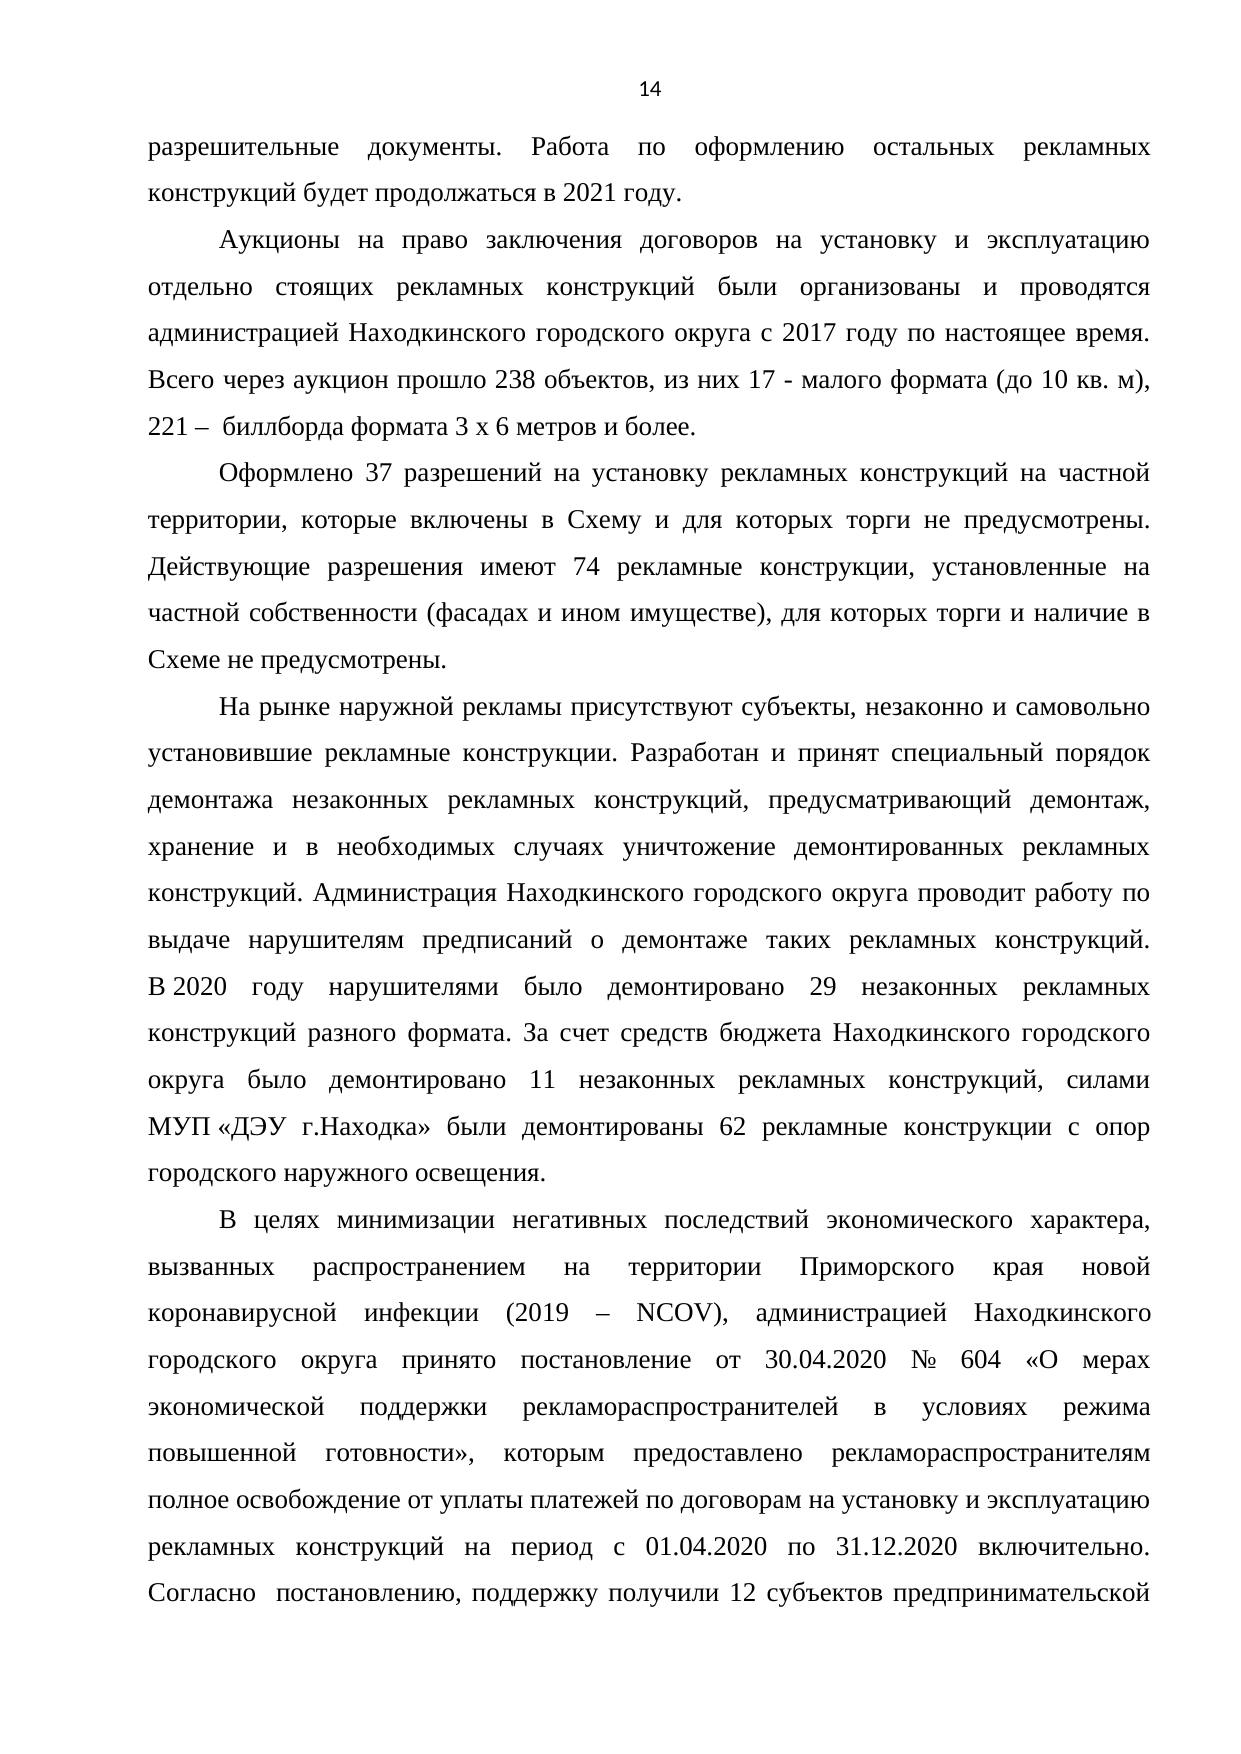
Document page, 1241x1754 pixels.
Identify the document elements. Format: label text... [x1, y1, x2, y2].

text Аукционы на право заключения договоров на установку и эксплуатацию отдельно стоящих рекламных конструкций были организованы и проводятся администрацией Находкинского городского округа с 2017 году по настоящее время. Всего через аукцион прошло 238 объектов, из них 17 - малого формата (до 10 кв. м), 221 – биллборда формата 3 х 6 метров и более. [148, 223, 1152, 441]
text На рынке наружной рекламы присутствуют субъекты, незаконно и самовольно установившие рекламные конструкции. Разработан и принят специальный порядок демонтажа незаконных рекламных конструкций, предусматривающий демонтаж, хранение и в необходимых случаях уничтожение демонтированных рекламных конструкций. Администрация Находкинского городского округа проводит работу по выдаче нарушителям предписаний о демонтаже таких рекламных конструкций. В 2020 году нарушителями было демонтировано 29 незаконных рекламных конструкций разного формата. За счет средств бюджета Находкинского городского округа было демонтировано 11 незаконных рекламных конструкций, силами МУП «ДЭУ г.Находка» были демонтированы 62 рекламные конструкции с опор городского наружного освещения. [148, 690, 1152, 1188]
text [148, 1203, 1152, 1608]
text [148, 130, 1152, 208]
text Оформлено 37 разрешений на установку рекламных конструкций на частной территории, которые включены в Схему и для которых торги не предусмотрены. Действующие разрешения имеют 74 рекламные конструкции, установленные на частной собственности (фасадах и ином имуществе), для которых торги и наличие в Схеме не предусмотрены. [148, 457, 1152, 674]
